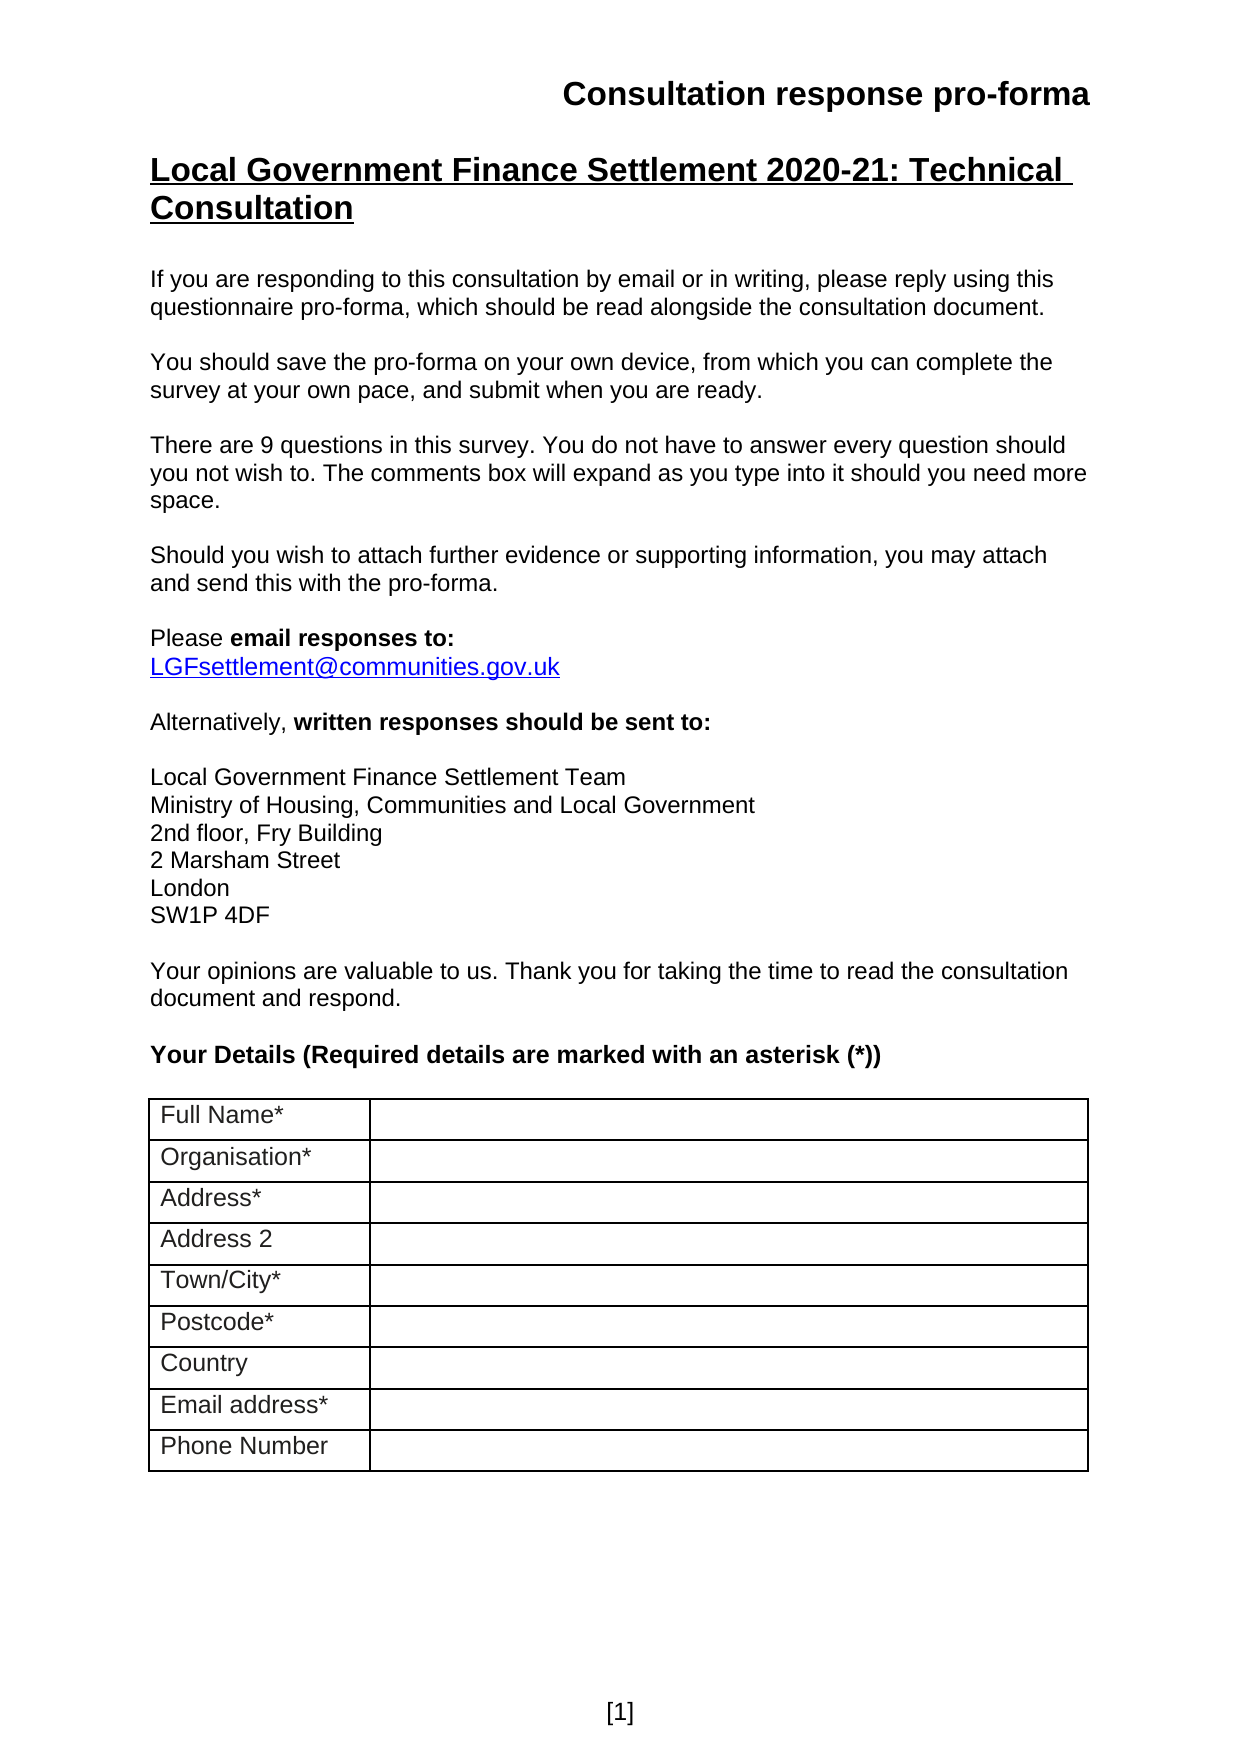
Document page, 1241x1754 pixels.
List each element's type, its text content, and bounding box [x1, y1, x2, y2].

text Your Details (Required details are marked with an asterisk (*)) [150, 1012, 1092, 1098]
text If you are responding to this consultation by email or in writing, please reply using this questionnaire pro-forma, which should be read alongside the consultation document. [150, 265, 1090, 321]
table_cell Address* [150, 1183, 369, 1222]
table_cell Postcode* [150, 1307, 369, 1346]
text LGFsettlement@communities.gov.uk [150, 652, 1090, 681]
text SW1P 4DF [150, 901, 1090, 929]
text You should save the pro-forma on your own device, from which you can complete the survey at your own pace, and submit when you are ready. [150, 348, 1090, 403]
text 2 Marsham Street [150, 846, 1090, 874]
table_cell [371, 1431, 1087, 1470]
text Local Government Finance Settlement 2020-21: Technical Consultation [150, 150, 1090, 227]
table_cell Phone Number [150, 1431, 369, 1470]
text Alternatively, written responses should be sent to: [150, 708, 1090, 736]
table_cell Country [150, 1348, 369, 1387]
table_cell [371, 1390, 1087, 1429]
table_cell [371, 1183, 1087, 1222]
table_cell Address 2 [150, 1224, 369, 1263]
text Ministry of Housing, Communities and Local Government [150, 791, 1090, 818]
table_cell [371, 1266, 1087, 1305]
table_cell Organisation* [150, 1141, 369, 1181]
table_cell Email address* [150, 1390, 369, 1429]
text There are 9 questions in this survey. You do not have to answer every question should you not wish to. The comments box will expand as you type into it should you need more space. [150, 431, 1090, 514]
table_cell [371, 1307, 1087, 1346]
text Please email responses to: [150, 624, 1090, 652]
table_header [371, 1100, 1087, 1139]
table_header Full Name* [150, 1100, 369, 1139]
table_cell [371, 1141, 1087, 1181]
text Should you wish to attach further evidence or supporting information, you may attach and send this with the pro-forma. [150, 541, 1090, 597]
text Local Government Finance Settlement Team [150, 763, 1090, 791]
text London [150, 874, 1090, 901]
table_cell Town/City* [150, 1266, 369, 1305]
text 2nd floor, Fry Building [150, 818, 1090, 846]
text Your opinions are valuable to us. Thank you for taking the time to read the consultation document and respond. [150, 957, 1090, 1012]
table_cell [371, 1224, 1087, 1263]
table_cell [371, 1348, 1087, 1387]
